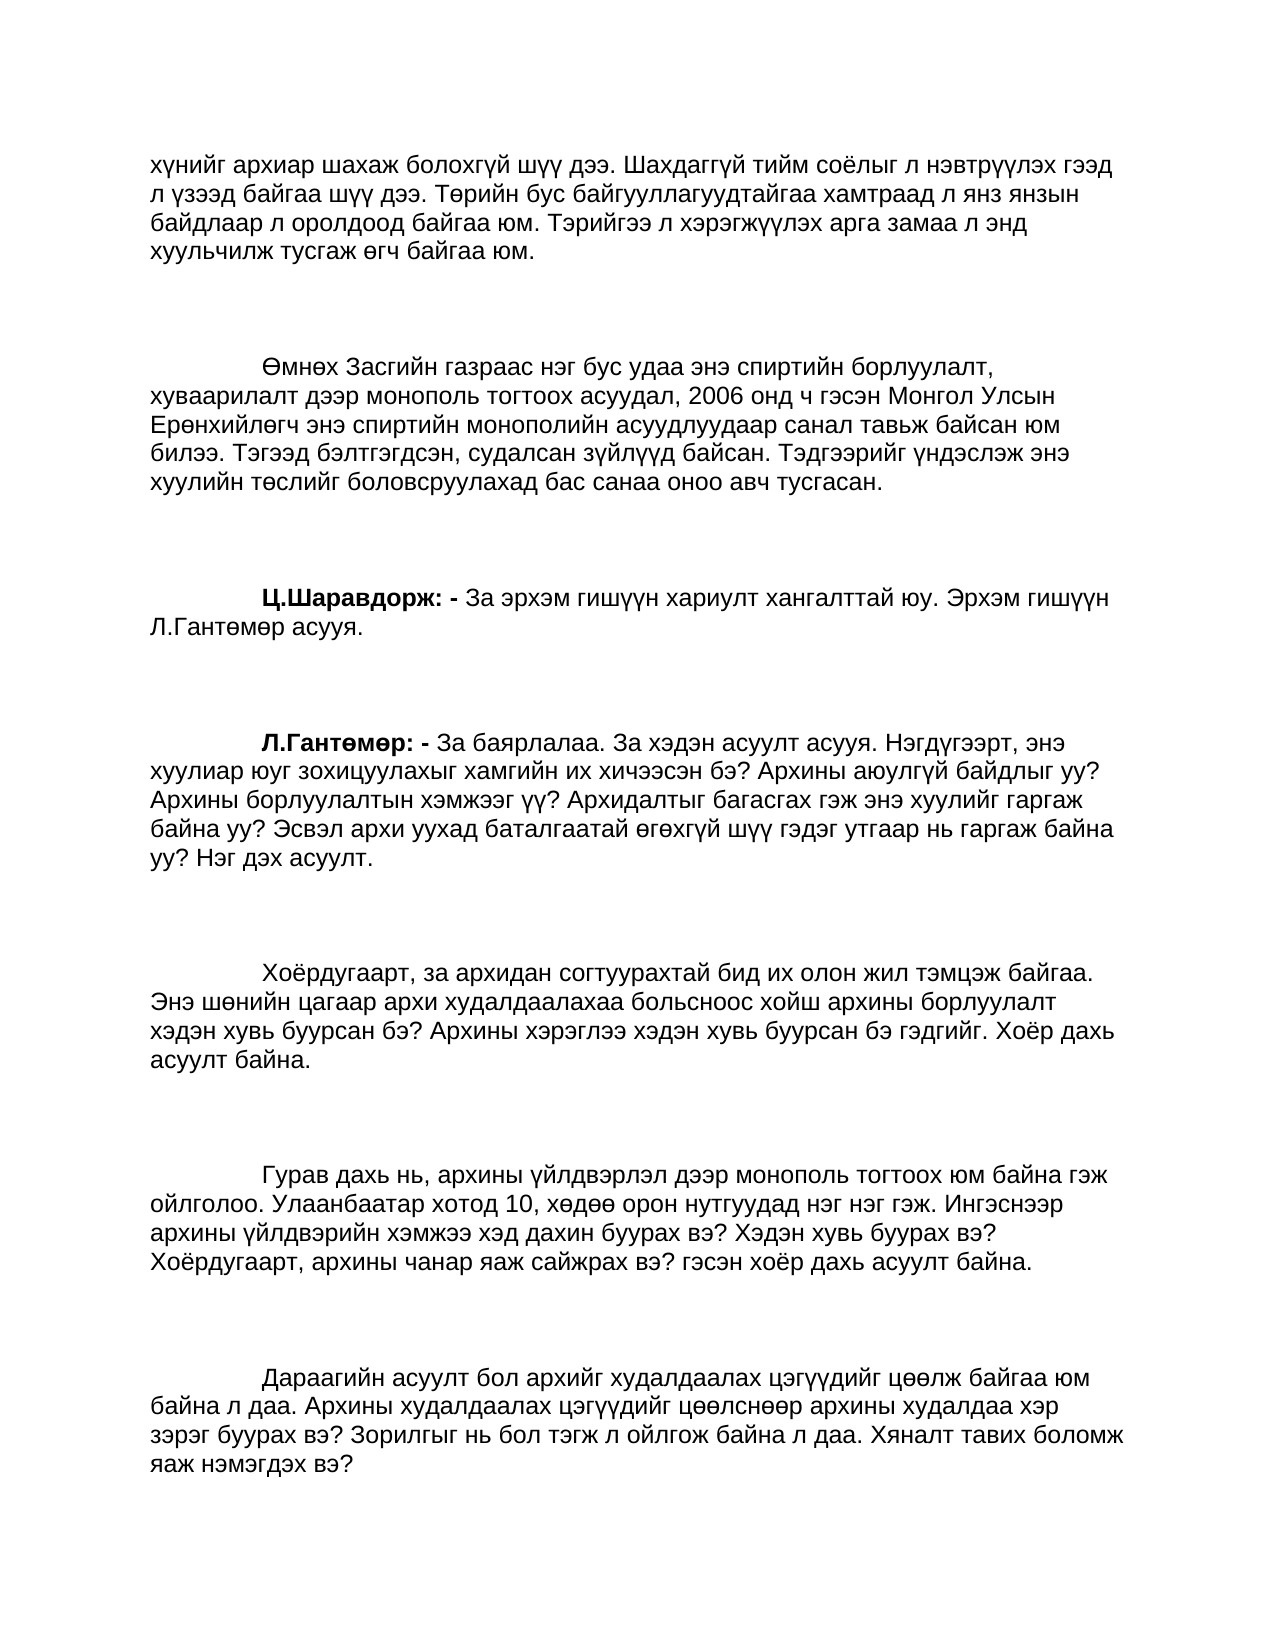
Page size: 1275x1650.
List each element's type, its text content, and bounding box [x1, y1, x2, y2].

text Өмнөх Засгийн газраас нэг бус удаа энэ спиртийн борлуулалт, хуваарилалт дээр монополь тогтоох асуудал, 2006 онд ч гэсэн Монгол Улсын Ерөнхийлөгч энэ спиртийн монополийн асуудлуудаар санал тавьж байсан юм билээ. Тэгээд бэлтгэгдсэн, судалсан зүйлүүд байсан. Тэдгээрийг үндэслэж энэ хуулийн төслийг боловсруулахад бас санаа оноо авч тусгасан. [150, 352, 1125, 496]
text Гурав дахь нь, архины үйлдвэрлэл дээр монополь тогтоох юм байна гэж ойлголоо. Улаанбаатар хотод 10, хөдөө орон нутгуудад нэг нэг гэж. Ингэснээр архины үйлдвэрийн хэмжээ хэд дахин буурах вэ? Хэдэн хувь буурах вэ? Хоёрдугаарт, архины чанар яаж сайжрах вэ? гэсэн хоёр дахь асуулт байна. [150, 1160, 1125, 1275]
text Ц.Шаравдорж: - За эрхэм гишүүн хариулт хангалттай юу. Эрхэм гишүүн Л.Гантөмөр асууя. [150, 583, 1125, 640]
text Хоёрдугаарт, за архидан согтуурахтай бид их олон жил тэмцэж байгаа. Энэ шөнийн цагаар архи худалдаалахаа больсноос хойш архины борлуулалт хэдэн хувь буурсан бэ? Архины хэрэглээ хэдэн хувь буурсан бэ гэдгийг. Хоёр дахь асуулт байна. [150, 958, 1125, 1073]
text Л.Гантөмөр: - За баярлалаа. За хэдэн асуулт асууя. Нэгдүгээрт, энэ хуулиар юуг зохицуулахыг хамгийн их хичээсэн бэ? Архины аюулгүй байдлыг уу? Архины борлуулалтын хэмжээг үү? Архидалтыг багасгах гэж энэ хуулийг гаргаж байна уу? Эсвэл архи уухад баталгаатай өгөхгүй шүү гэдэг утгаар нь гаргаж байна уу? Нэг дэх асуулт. [150, 727, 1125, 871]
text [150, 150, 1125, 265]
text Дараагийн асуулт бол архийг худалдаалах цэгүүдийг цөөлж байгаа юм байна л даа. Архины худалдаалах цэгүүдийг цөөлснөөр архины худалдаа хэр зэрэг буурах вэ? Зорилгыг нь бол тэгж л ойлгож байна л даа. Хяналт тавих боломж яаж нэмэгдэх вэ? [150, 1362, 1125, 1477]
